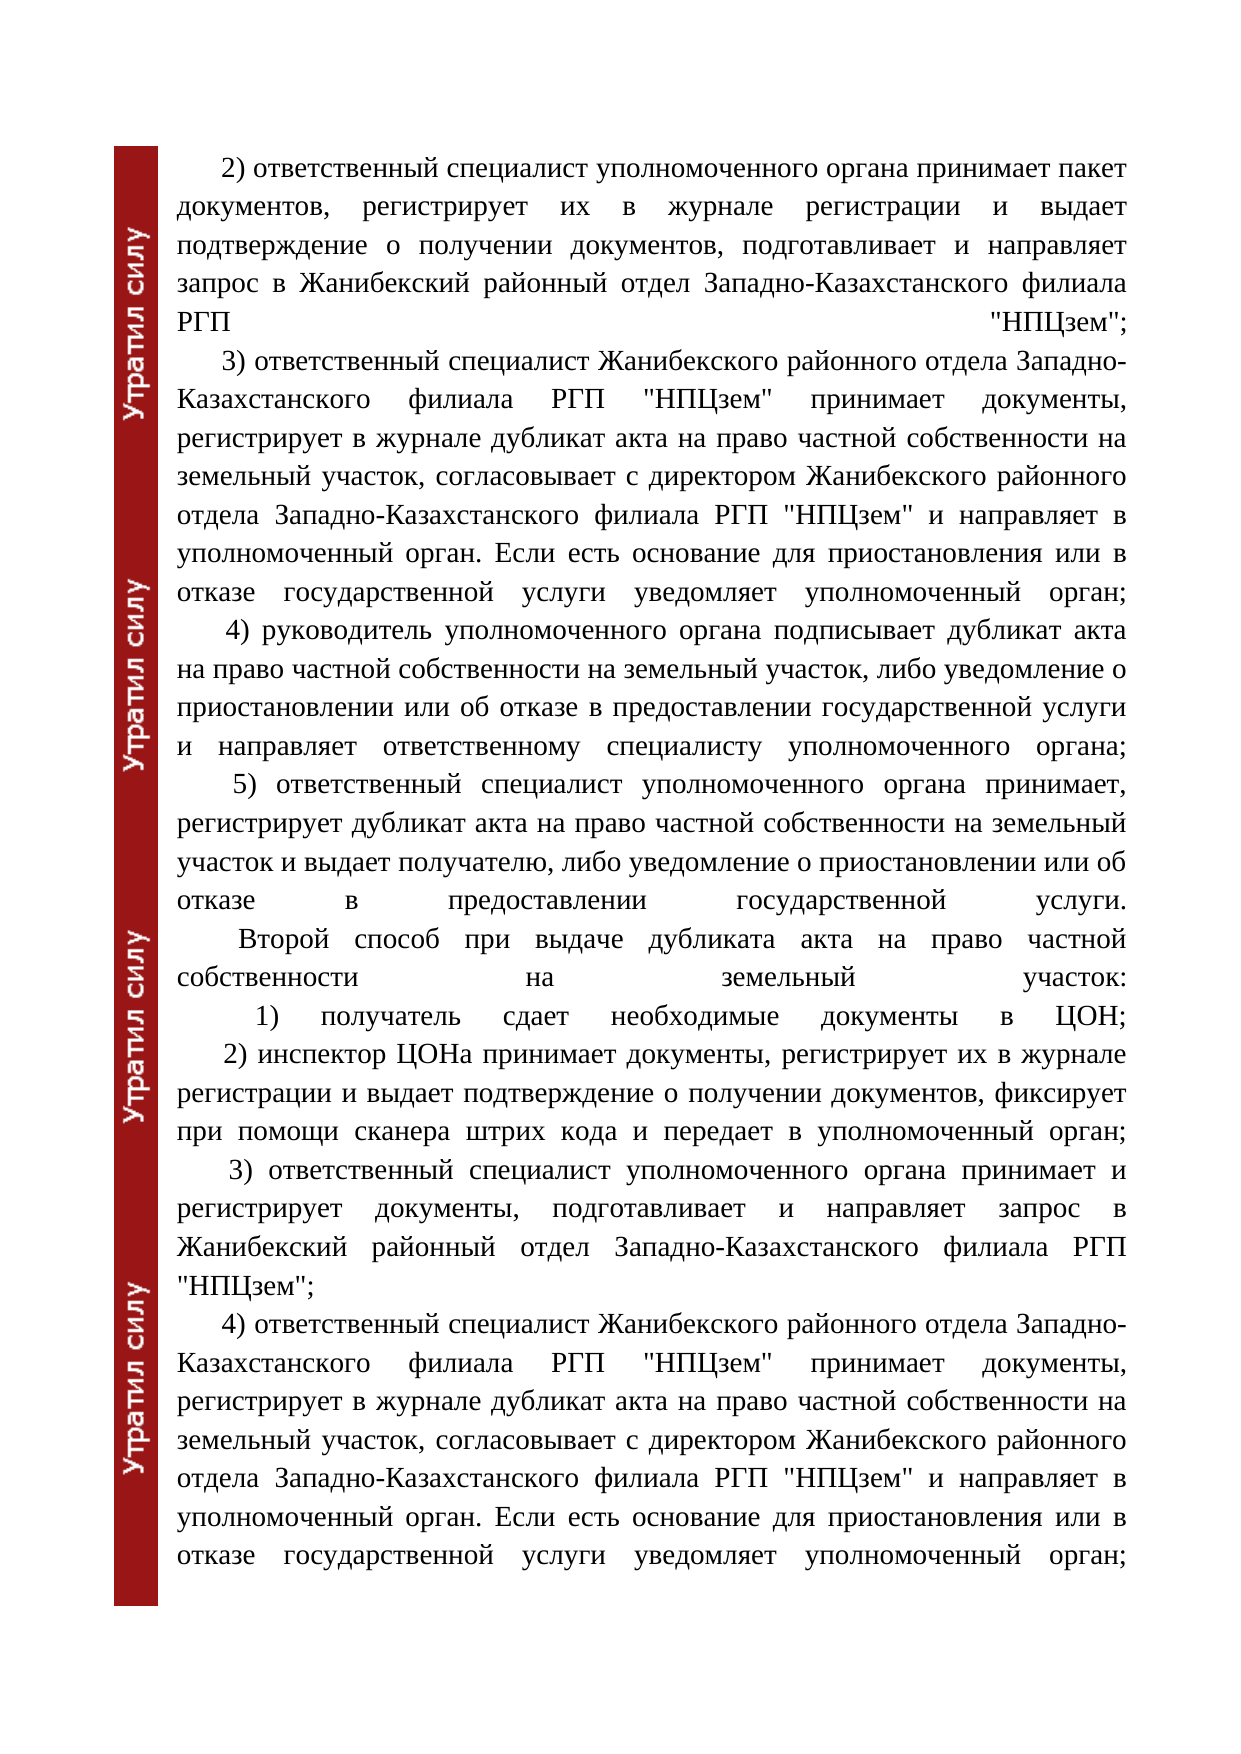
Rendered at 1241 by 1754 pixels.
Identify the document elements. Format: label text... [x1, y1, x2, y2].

picture [114, 146, 158, 150]
picture [114, 1571, 158, 1606]
